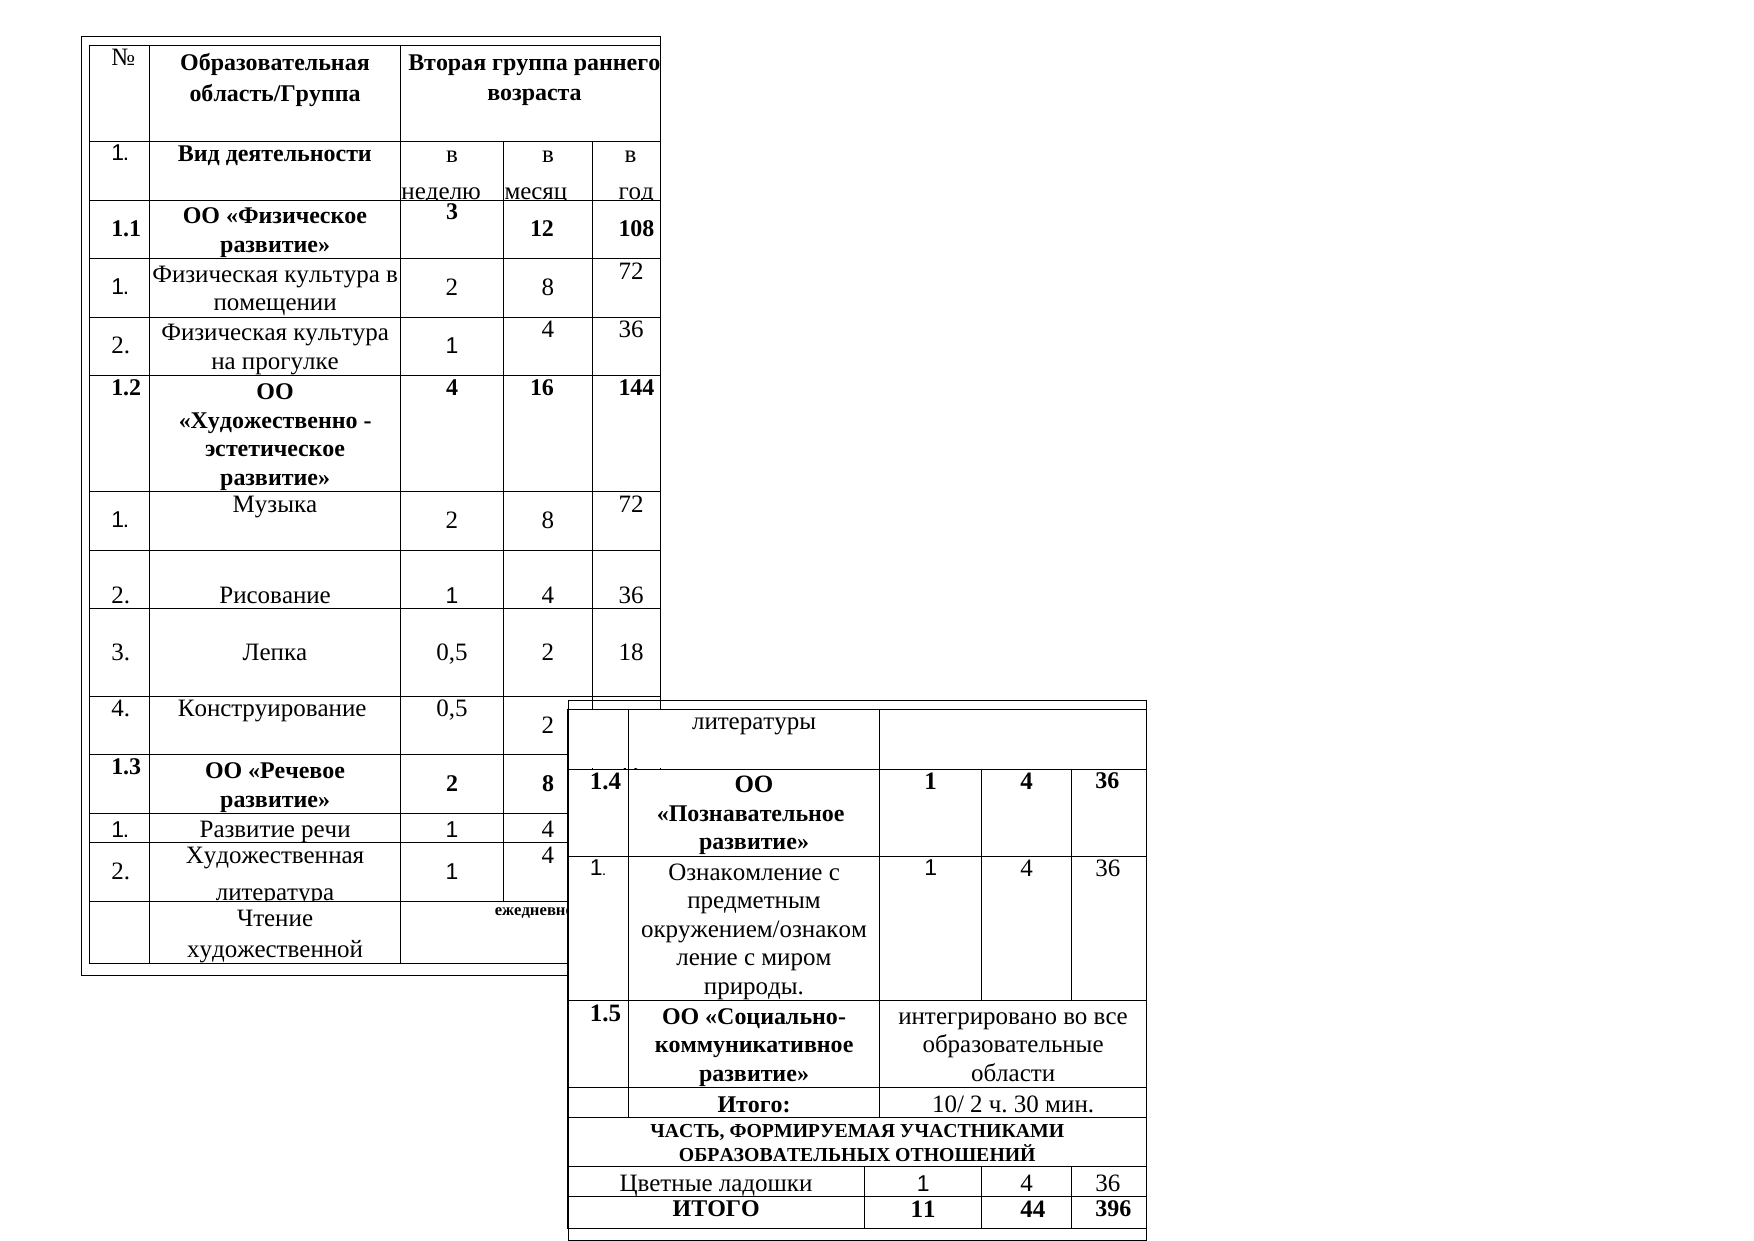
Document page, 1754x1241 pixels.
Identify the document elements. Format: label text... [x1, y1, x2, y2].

table_cell [90, 902, 149, 963]
table_cell 1 [401, 814, 503, 842]
table_cell 4 [504, 814, 567, 842]
table_cell 2 [401, 259, 503, 317]
table_cell 1. [90, 814, 149, 842]
table_cell 4 [504, 843, 567, 901]
table_cell 8 [504, 259, 592, 317]
table_cell 72 [593, 259, 660, 317]
table_cell Художественная литература [150, 843, 400, 901]
table_cell 11 [865, 1197, 981, 1227]
table_cell 4 [504, 551, 592, 608]
table_cell 36 [1072, 1167, 1146, 1196]
table_cell 1. [90, 492, 149, 550]
table_cell интегрировано во все образовательные области [880, 1001, 1146, 1087]
table_cell 1. [90, 142, 149, 199]
table_cell 4. [90, 697, 149, 754]
table_cell Ознакомление с предметным окружением/ознаком ление с миром природы. [629, 857, 879, 1000]
table_cell 396 [1072, 1197, 1146, 1227]
table_cell 4 [982, 857, 1071, 1000]
table_cell 36 [593, 551, 660, 608]
table_cell ОО «Художественно - эстетическое развитие» [150, 376, 400, 491]
table_cell 2 [504, 697, 592, 754]
table_cell 2. [90, 318, 149, 375]
table_cell ИТОГО [569, 1197, 864, 1227]
table_cell 12 [504, 201, 592, 258]
table_cell 1.2 [90, 376, 149, 491]
table_header Образовательная область/Группа [150, 46, 400, 141]
table_cell ОО «Социальнокоммуникативное развитие» [629, 1001, 879, 1087]
table_cell 0,5 [401, 697, 503, 754]
table_cell 1 [880, 857, 981, 1000]
table_cell 4 [504, 318, 592, 375]
table_cell ежедневно [401, 902, 567, 963]
table_cell 1 [880, 770, 981, 856]
table_cell Конструирование [150, 697, 400, 754]
table_cell 10/ 2 ч. 30 мин. [880, 1088, 1146, 1117]
table_cell 3. [90, 609, 149, 696]
table_cell 16 [504, 376, 592, 491]
table_cell 1.5 [569, 1001, 628, 1087]
table_cell 1.4 [569, 770, 628, 856]
table_cell Итого: [629, 1088, 879, 1117]
table_cell ОО «Речевое развитие» [150, 755, 400, 813]
table_cell 2 [401, 492, 503, 550]
table_cell 8 [504, 755, 567, 813]
table_cell 4 [982, 1167, 1071, 1196]
table_cell [569, 1088, 628, 1117]
table_cell 2 [504, 609, 592, 696]
table_cell 1 [865, 1167, 981, 1196]
table_cell 18 [593, 609, 660, 696]
table_header [569, 710, 628, 768]
table_cell 2. [90, 843, 149, 901]
table_cell 1 [401, 843, 503, 901]
table_header № [90, 46, 149, 141]
table_cell в неделю [401, 142, 503, 199]
table_cell 4 [982, 770, 1071, 856]
table_cell 2 [401, 755, 503, 813]
table_cell 108 [593, 201, 660, 258]
table_cell 44 [982, 1197, 1071, 1227]
table_cell 36 [593, 318, 660, 375]
table_cell Чтение художественной [150, 902, 400, 963]
table_header [880, 710, 1146, 768]
table_header литературы [629, 710, 879, 768]
table_cell Вид деятельности [150, 142, 400, 199]
table_cell 72 [593, 492, 660, 550]
table_cell 8 [504, 492, 592, 550]
table_cell Цветные ладошки [569, 1167, 864, 1196]
table_cell 1. [569, 857, 628, 1000]
table_cell Музыка [150, 492, 400, 550]
table_cell 1.1 [90, 201, 149, 258]
table_cell в год [593, 142, 660, 199]
table_cell 36 [1072, 857, 1146, 1000]
table_cell Лепка [150, 609, 400, 696]
table_cell 4 [401, 376, 503, 491]
table_cell в месяц [504, 142, 592, 199]
table_cell ЧАСТЬ, ФОРМИРУЕМАЯ УЧАСТНИКАМИ ОБРАЗОВАТЕЛЬНЫХ ОТНОШЕНИЙ [569, 1118, 1146, 1166]
table_cell 144 [593, 376, 660, 491]
table_cell Рисование [150, 551, 400, 608]
table_cell 2. [90, 551, 149, 608]
table_cell 1 [401, 318, 503, 375]
table_cell 1.3 [90, 755, 149, 813]
table_cell 1 [401, 551, 503, 608]
table_cell Физическая культура в помещении [150, 259, 400, 317]
table_cell 0,5 [401, 609, 503, 696]
table_cell 36 [1072, 770, 1146, 856]
table_cell Физическая культура на прогулке [150, 318, 400, 375]
table_cell Развитие речи [150, 814, 400, 842]
table_cell 3 [401, 201, 503, 258]
table_header Вторая группа раннего возраста [401, 46, 660, 141]
table_cell ОО «Физическое развитие» [150, 201, 400, 258]
table_cell 1. [90, 259, 149, 317]
table_cell ОО «Познавательное развитие» [629, 770, 879, 856]
